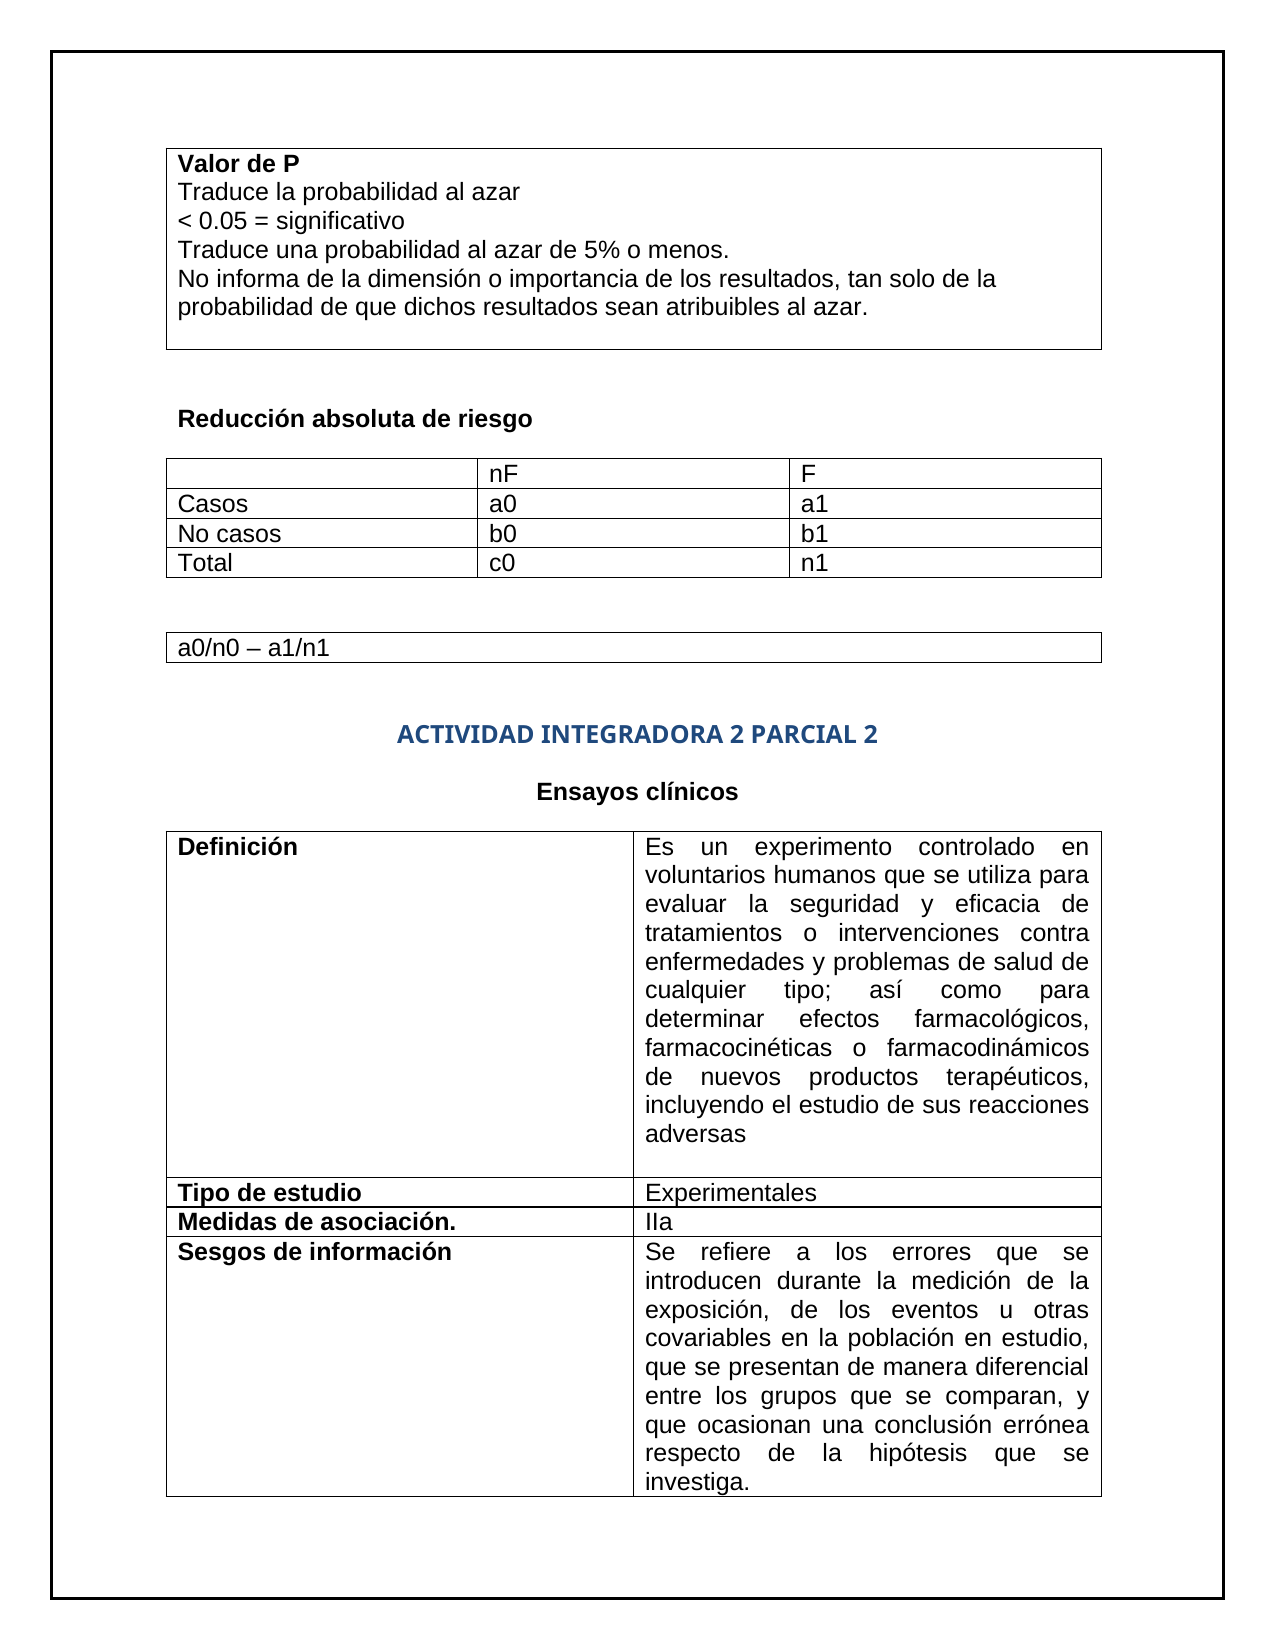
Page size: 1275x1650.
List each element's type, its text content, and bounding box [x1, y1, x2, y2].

table_cell b1 [790, 519, 1101, 547]
table_cell b0 [478, 519, 789, 547]
table_cell Valor de P Traduce la probabilidad al azar < 0.05 = significativo Traduce una probabilidad al azar de 5% o menos. No informa de la dimensión o importancia de los resultados, tan solo de la probabilidad de que dichos resultados sean atribuibles al azar. [167, 149, 1101, 349]
text Reducción absoluta de riesgo [177, 404, 1098, 433]
table_header Es un experimento controlado en voluntarios humanos que se utiliza para evaluar la seguridad y eficacia de tratamientos o intervenciones contra enfermedades y problemas de salud de cualquier tipo; así como para determinar efectos farmacológicos, farmacocinéticas o farmacodinámicos de nuevos productos terapéuticos, incluyendo el estudio de sus reacciones adversas [634, 832, 1101, 1177]
table_cell n1 [790, 548, 1101, 577]
table_cell a1 [790, 489, 1101, 517]
table_cell Medidas de asociación. [167, 1208, 633, 1236]
table_cell IIa [634, 1208, 1101, 1236]
table_header Definición [167, 832, 633, 1177]
table_cell a0 [478, 489, 789, 517]
table_cell Casos [167, 489, 477, 517]
table_cell Total [167, 548, 477, 577]
table_header F [790, 459, 1101, 488]
table_header [167, 459, 477, 488]
table_header a0/n0 – a1/n1 [167, 633, 1101, 662]
table_header nF [478, 459, 789, 488]
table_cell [167, 1237, 633, 1496]
table_cell c0 [478, 548, 789, 577]
text ACTIVIDAD INTEGRADORA 2 PARCIAL 2 [177, 717, 1098, 751]
table_cell Experimentales [634, 1178, 1101, 1206]
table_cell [634, 1237, 1101, 1496]
table_cell No casos [167, 519, 477, 547]
table_cell Tipo de estudio [167, 1178, 633, 1206]
text Ensayos clínicos [177, 777, 1098, 805]
